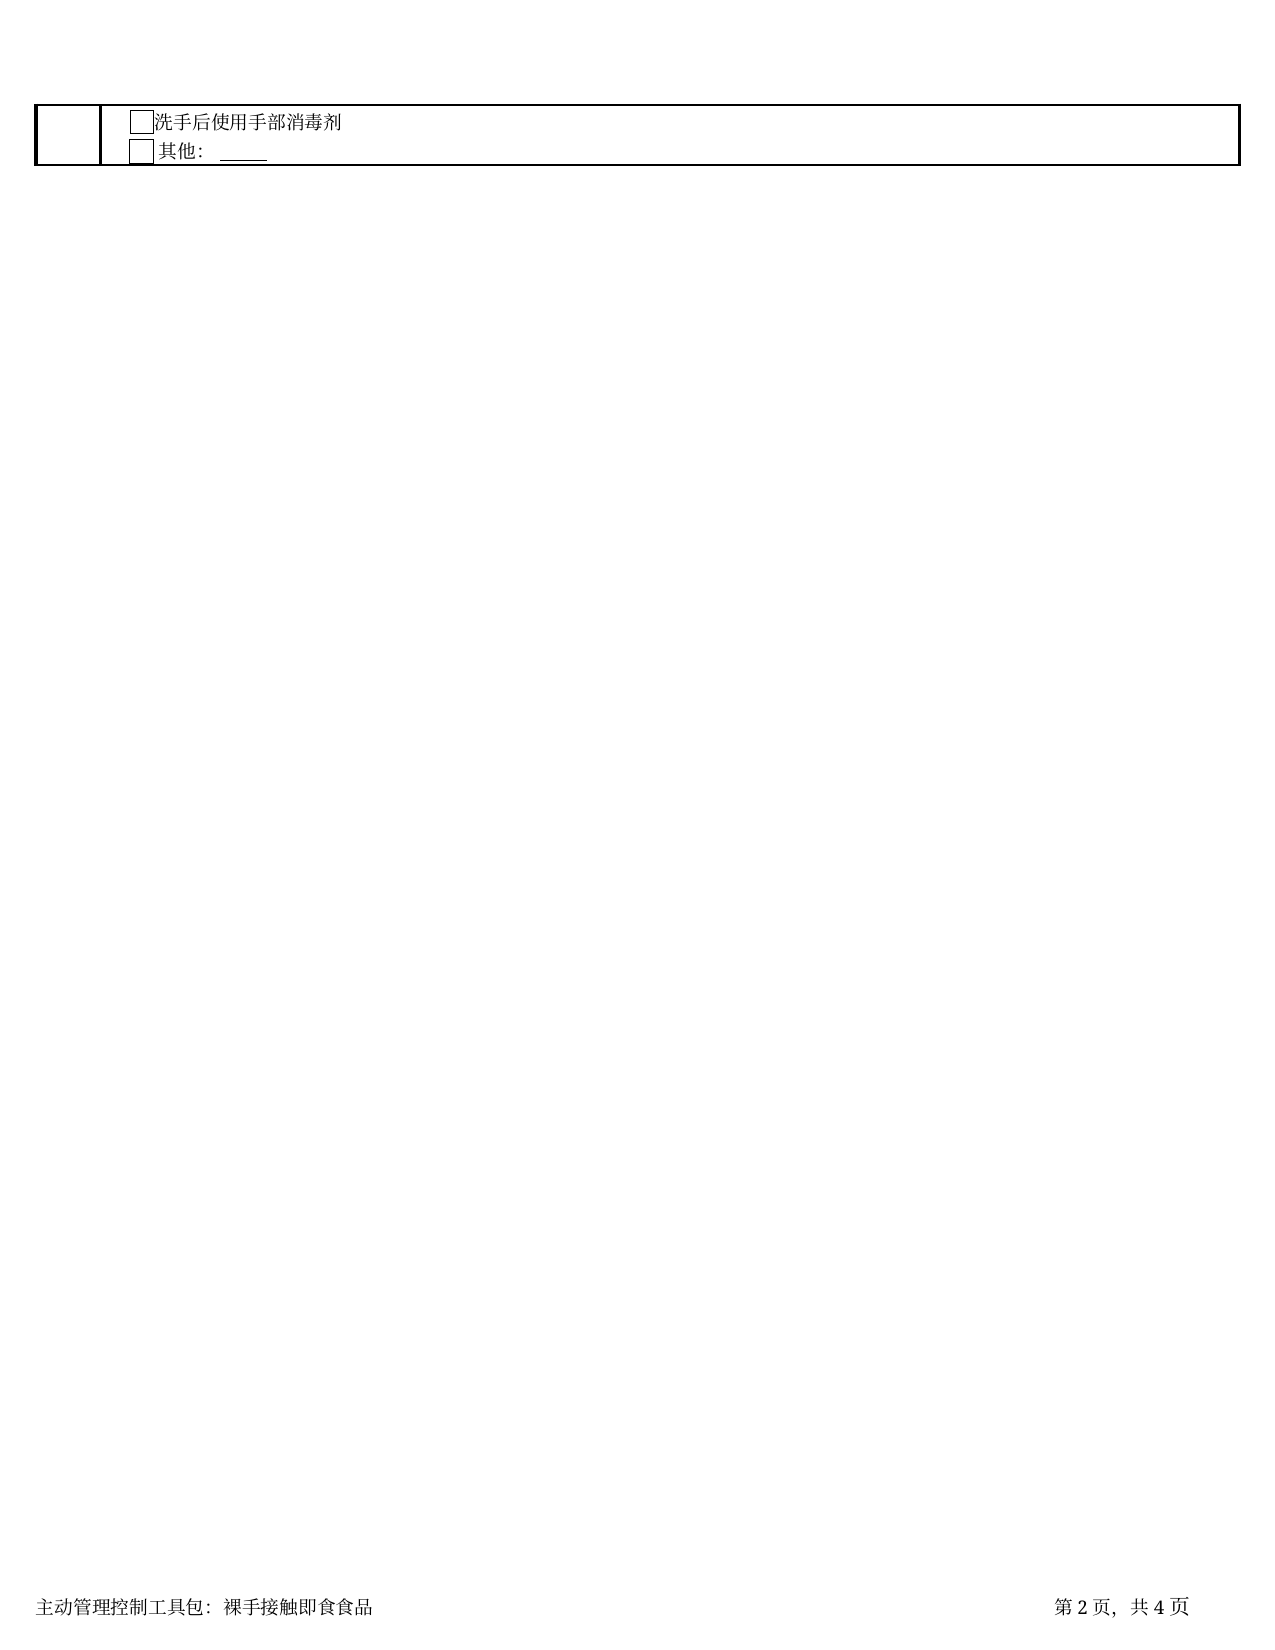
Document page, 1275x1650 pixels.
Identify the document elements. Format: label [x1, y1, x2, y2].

table_cell [38, 106, 99, 164]
table_cell [102, 106, 1238, 164]
